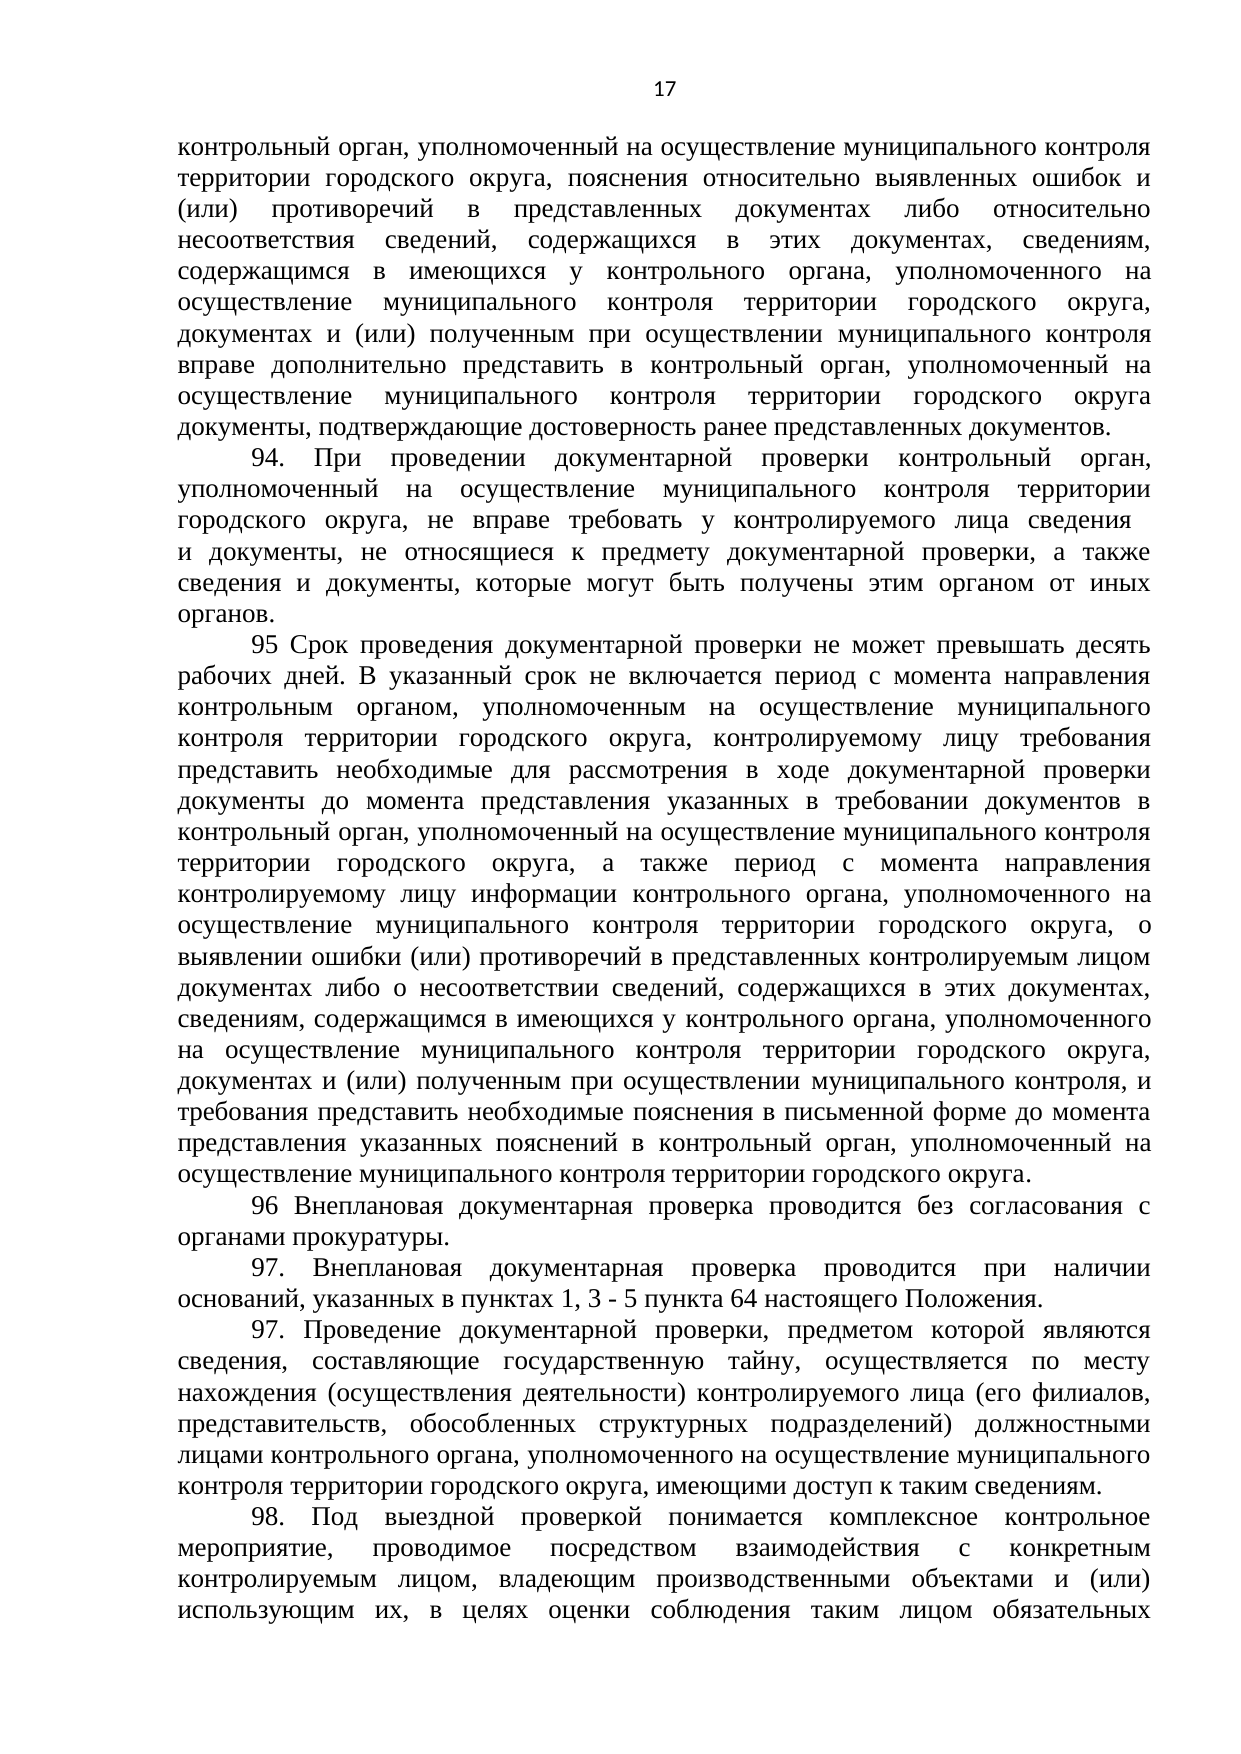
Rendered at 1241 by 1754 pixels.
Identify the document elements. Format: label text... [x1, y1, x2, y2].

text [177, 1500, 1152, 1625]
text 97. Внеплановая документарная проверка проводится при наличии оснований, указанных в пунктах 1, 3 - 5 пункта 64 настоящего Положения. [177, 1251, 1152, 1313]
text 95 Срок проведения документарной проверки не может превышать десять рабочих дней. В указанный срок не включается период с момента направления контрольным органом, уполномоченным на осуществление муниципального контроля территории городского округа, контролируемому лицу требования представить необходимые для рассмотрения в ходе документарной проверки документы до момента представления указанных в требовании документов в контрольный орган, уполномоченный на осуществление муниципального контроля территории городского округа, а также период с момента направления контролируемому лицу информации контрольного органа, уполномоченного на осуществление муниципального контроля территории городского округа, о выявлении ошибки (или) противоречий в представленных контролируемым лицом документах либо о несоответствии сведений, содержащихся в этих документах, сведениям, содержащимся в имеющихся у контрольного органа, уполномоченного на осуществление муниципального контроля территории городского округа, документах и (или) полученным при осуществлении муниципального контроля, и требования представить необходимые пояснения в письменной форме до момента представления указанных пояснений в контрольный орган, уполномоченный на осуществление муниципального контроля территории городского округа. [177, 628, 1152, 1189]
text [177, 130, 1152, 441]
text 96 Внеплановая документарная проверка проводится без согласования с органами прокуратуры. [177, 1189, 1152, 1251]
text 97. Проведение документарной проверки, предметом которой являются сведения, составляющие государственную тайну, осуществляется по месту нахождения (осуществления деятельности) контролируемого лица (его филиалов, представительств, обособленных структурных подразделений) должностными лицами контрольного органа, уполномоченного на осуществление муниципального контроля территории городского округа, имеющими доступ к таким сведениям. [177, 1313, 1152, 1500]
text 94. При проведении документарной проверки контрольный орган, уполномоченный на осуществление муниципального контроля территории городского округа, не вправе требовать у контролируемого лица сведения и документы, не относящиеся к предмету документарной проверки, а также сведения и документы, которые могут быть получены этим органом от иных органов. [177, 441, 1152, 628]
